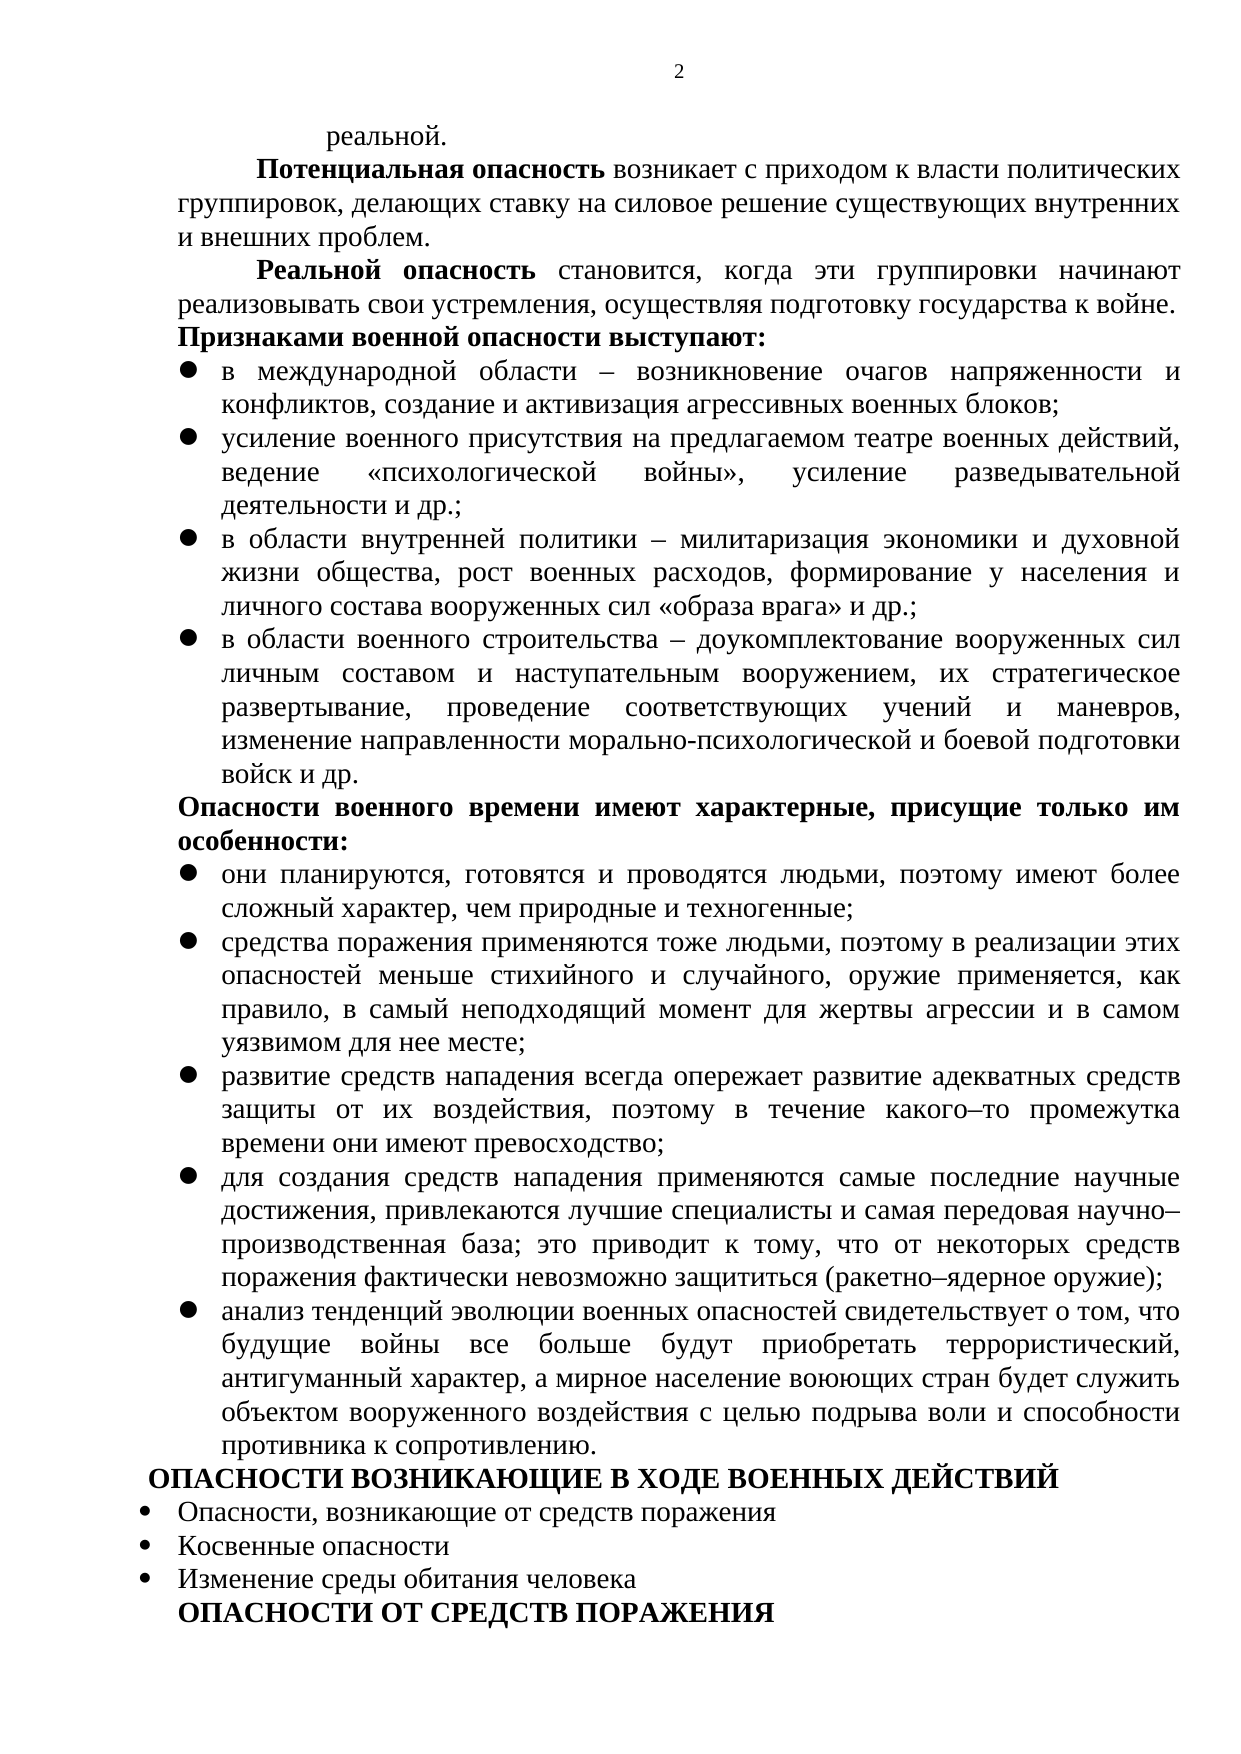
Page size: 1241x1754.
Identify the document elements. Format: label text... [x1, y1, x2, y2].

text Реальной опасность становится, когда эти группировки начинают реализовывать свои устремления, осуществляя подготовку государства к войне. [177, 252, 1181, 319]
text ОПАСНОСТИ ВОЗНИКАЮЩИЕ В ХОДЕ ВОЕННЫХ ДЕЙСТВИЙ [148, 1461, 1181, 1494]
list Изменение среды обитания человека [140, 1562, 1181, 1595]
list для создания средств нападения применяются самые последние научные достижения, привлекаются лучшие специалисты и самая передовая научно–производственная база; это приводит к тому, что от некоторых средств поражения фактически невозможно защититься (ракетно–ядерное оружие); [177, 1159, 1181, 1293]
list в области военного строительства – доукомплектование вооруженных сил личным составом и наступательным вооружением, их стратегическое развертывание, проведение соответствующих учений и маневров, изменение направленности морально-психологической и боевой подготовки войск и др. [177, 622, 1181, 789]
list реальной. [177, 118, 1181, 152]
text Признаками военной опасности выступают: [177, 319, 1181, 353]
list усиление военного присутствия на предлагаемом театре военных действий, ведение «психологической войны», усиление разведывательной деятельности и др.; [177, 420, 1181, 521]
text Опасности военного времени имеют характерные, присущие только им особенности: [177, 789, 1181, 856]
list Опасности, возникающие от средств поражения [140, 1494, 1181, 1528]
list в международной области – возникновение очагов напряженности и конфликтов, создание и активизация агрессивных военных блоков; [177, 353, 1181, 420]
list развитие средств нападения всегда опережает развитие адекватных средств защиты от их воздействия, поэтому в течение какого–то промежутка времени они имеют превосходство; [177, 1058, 1181, 1159]
list в области внутренней политики – милитаризация экономики и духовной жизни общества, рост военных расходов, формирование у населения и личного состава вооруженных сил «образа врага» и др.; [177, 521, 1181, 622]
list анализ тенденций эволюции военных опасностей свидетельствует о том, что будущие войны все больше будут приобретать террористический, антигуманный характер, а мирное население воюющих стран будет служить объектом вооруженного воздействия с целью подрыва воли и способности противника к сопротивлению. [177, 1293, 1181, 1461]
list средства поражения применяются тоже людьми, поэтому в реализации этих опасностей меньше стихийного и случайного, оружие применяется, как правило, в самый неподходящий момент для жертвы агрессии и в самом уязвимом для нее месте; [177, 924, 1181, 1058]
text ОПАСНОСТИ ОТ СРЕДСТВ ПОРАЖЕНИЯ [177, 1595, 1181, 1629]
list они планируются, готовятся и проводятся людьми, поэтому имеют более сложный характер, чем природные и техногенные; [177, 856, 1181, 924]
text Потенциальная опасность возникает с приходом к власти политических группировок, делающих ставку на силовое решение существующих внутренних и внешних проблем. [177, 152, 1181, 252]
list Косвенные опасности [140, 1528, 1181, 1562]
